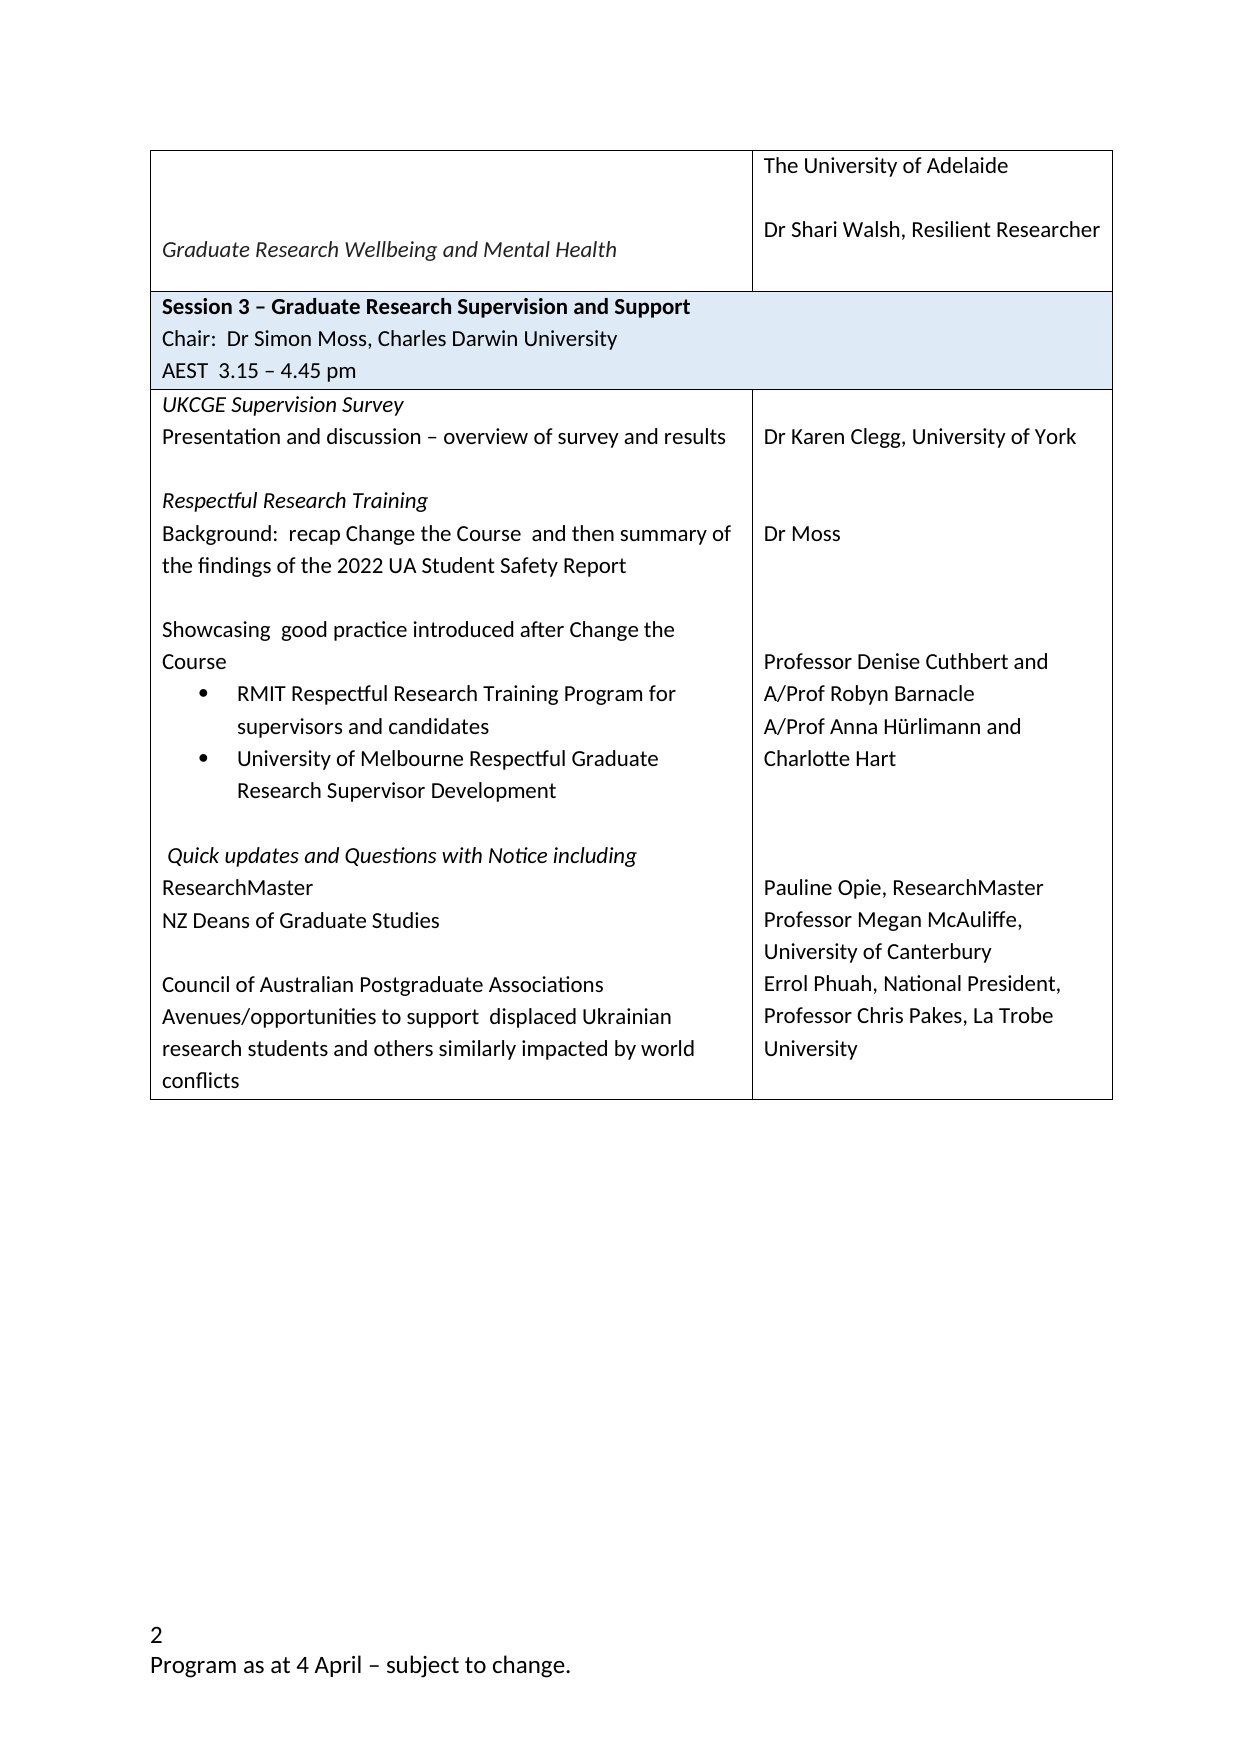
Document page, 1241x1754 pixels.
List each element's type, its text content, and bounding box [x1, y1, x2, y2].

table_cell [151, 151, 752, 291]
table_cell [753, 151, 1112, 291]
table_cell Dr Karen Clegg, University of York Dr Moss Professor Denise Cuthbert and A/Prof Robyn Barnacle A/Prof Anna Hürlimann and Charlotte Hart Pauline Opie, ResearchMaster Professor Megan McAuliffe, University of Canterbury Errol Phuah, National President, Professor Chris Pakes, La Trobe University [753, 390, 1112, 1099]
table_cell Session 3 – Graduate Research Supervision and Support Chair: Dr Simon Moss, Charles Darwin University AEST 3.15 – 4.45 pm [151, 292, 1112, 389]
table_cell UKCGE Supervision Survey Presentation and discussion – overview of survey and results Respectful Research Training Background: recap Change the Course and then summary of the findings of the 2022 UA Student Safety Report Showcasing good practice introduced after Change the Course RMIT Respectful Research Training Program for supervisors and candidates University of Melbourne Respectful Graduate Research Supervisor Development Quick updates and Questions with Notice including ResearchMaster NZ Deans of Graduate Studies Council of Australian Postgraduate Associations Avenues/opportunities to support displaced Ukrainian research students and others similarly impacted by world conflicts [151, 390, 752, 1099]
